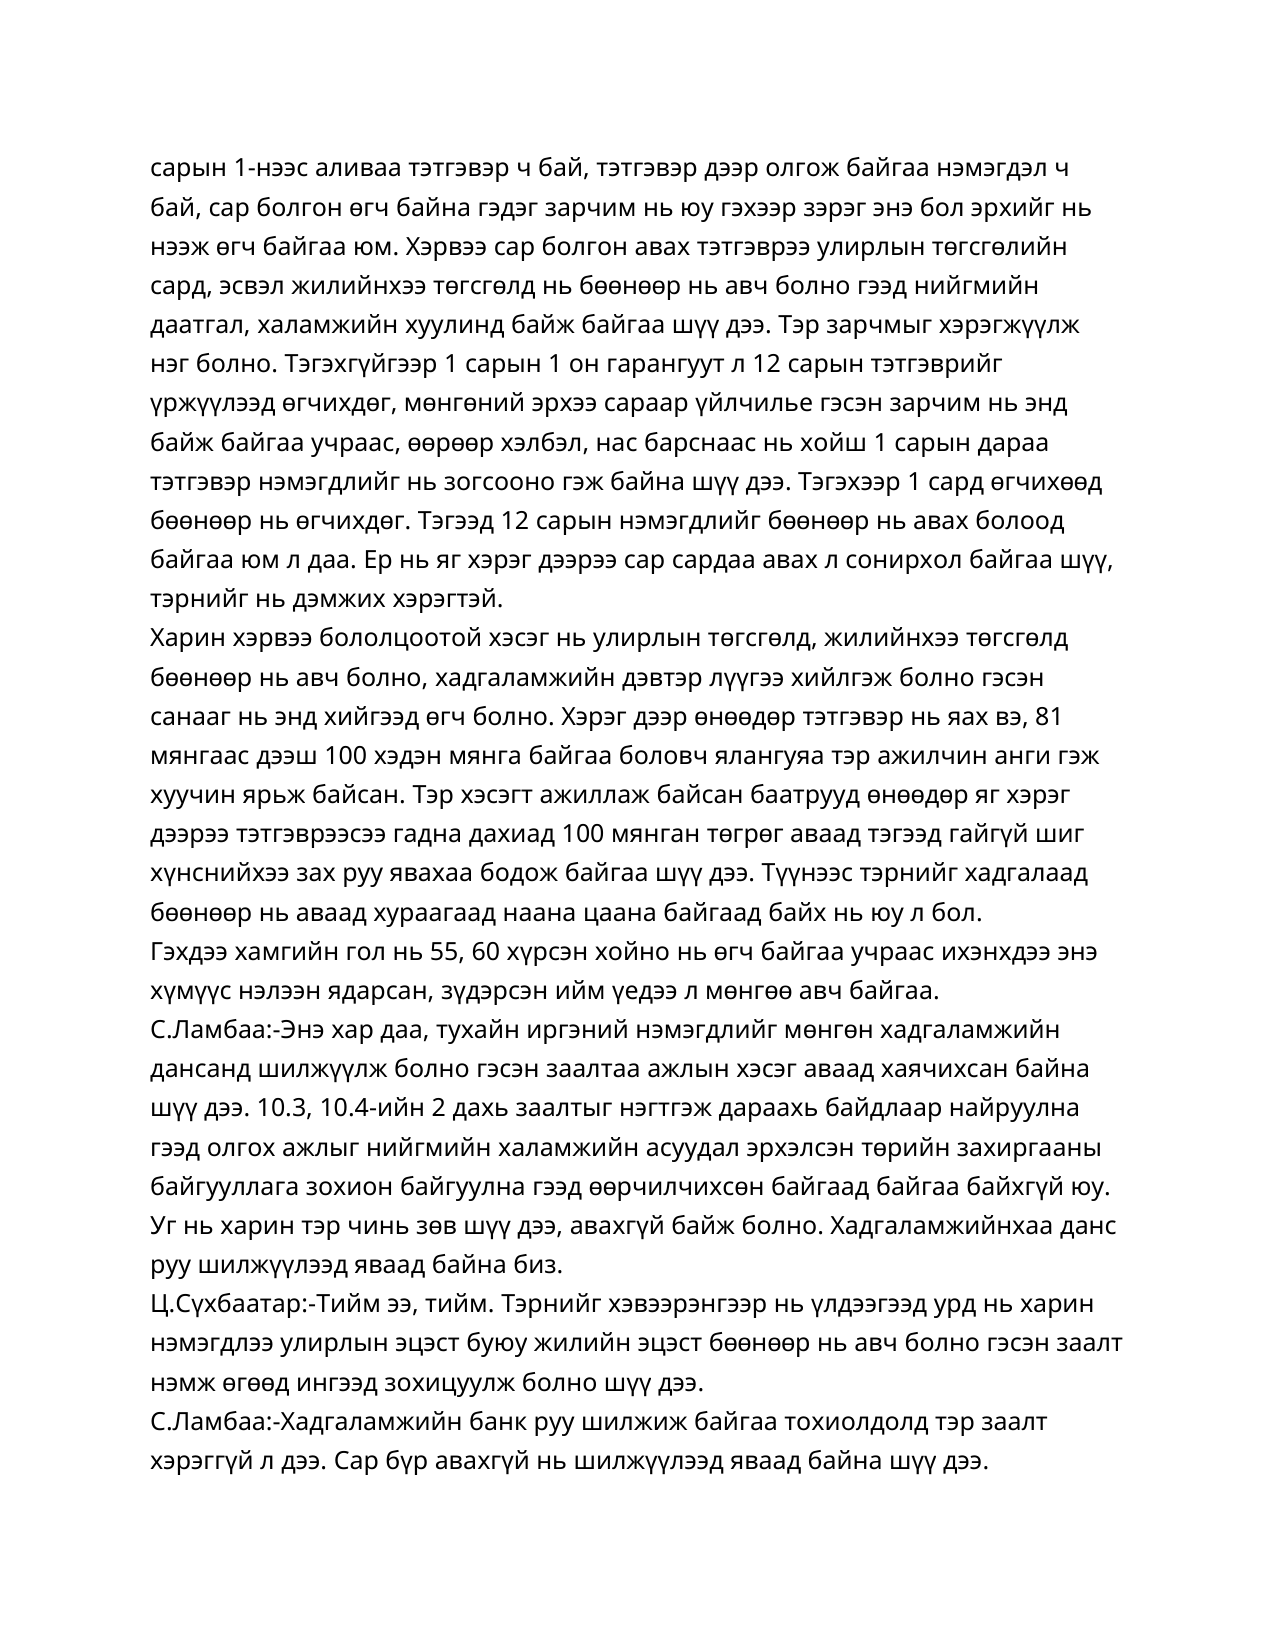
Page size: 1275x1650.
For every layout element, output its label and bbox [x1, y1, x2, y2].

text [150, 150, 1125, 1477]
